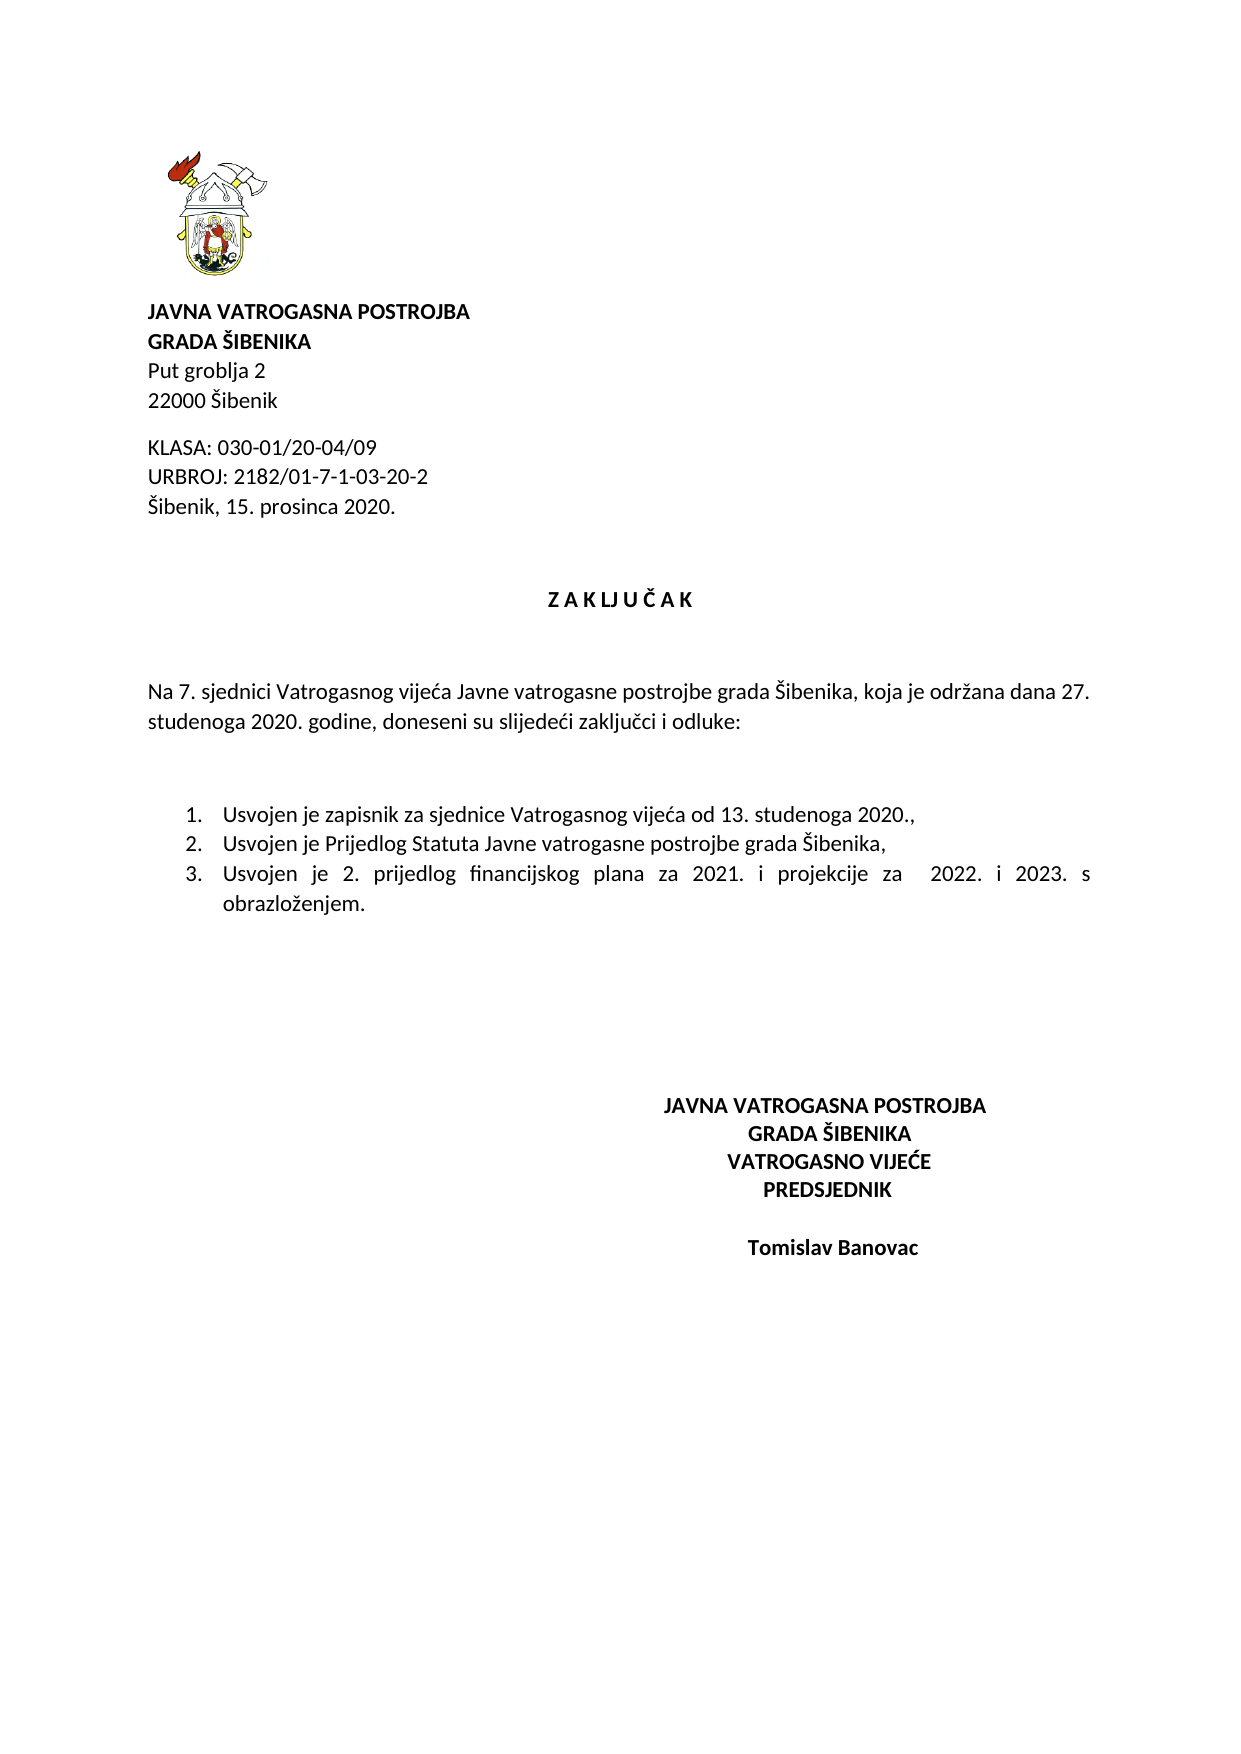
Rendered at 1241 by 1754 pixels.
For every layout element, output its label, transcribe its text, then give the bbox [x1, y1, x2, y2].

text JAVNA VATROGASNA POSTROJBA [148, 297, 1093, 325]
text GRADA ŠIBENIKA [148, 327, 1093, 355]
list Usvojen je Prijedlog Statuta Javne vatrogasne postrojbe grada Šibenika, [185, 829, 1093, 857]
text Šibenik, 15. prosinca 2020. [148, 492, 1093, 520]
text PREDSJEDNIK [223, 1175, 1093, 1203]
picture [163, 147, 271, 279]
text KLASA: 030-01/20-04/09 [148, 433, 1093, 461]
list Usvojen je zapisnik za sjednice Vatrogasnog vijeća od 13. studenoga 2020., [185, 800, 1093, 828]
text Na 7. sjednici Vatrogasnog vijeća Javne vatrogasne postrojbe grada Šibenika, koja je održana dana 27. studenoga 2020. godine, doneseni su slijedeći zaključci i odluke: [148, 677, 1093, 735]
text VATROGASNO VIJEĆE [223, 1147, 1093, 1175]
text 22000 Šibenik [148, 386, 1093, 414]
text Z A K LJ U Č A K [148, 585, 1093, 613]
text URBROJ: 2182/01-7-1-03-20-2 [148, 462, 1093, 490]
text Tomislav Banovac [148, 1233, 1093, 1261]
text Put groblja 2 [148, 357, 1093, 384]
text GRADA ŠIBENIKA [223, 1119, 1093, 1147]
list Usvojen je 2. prijedlog financijskog plana za 2021. i projekcije za 2022. i 2023. s obrazloženjem. [185, 859, 1093, 917]
text JAVNA VATROGASNA POSTROJBA [223, 1091, 1093, 1119]
